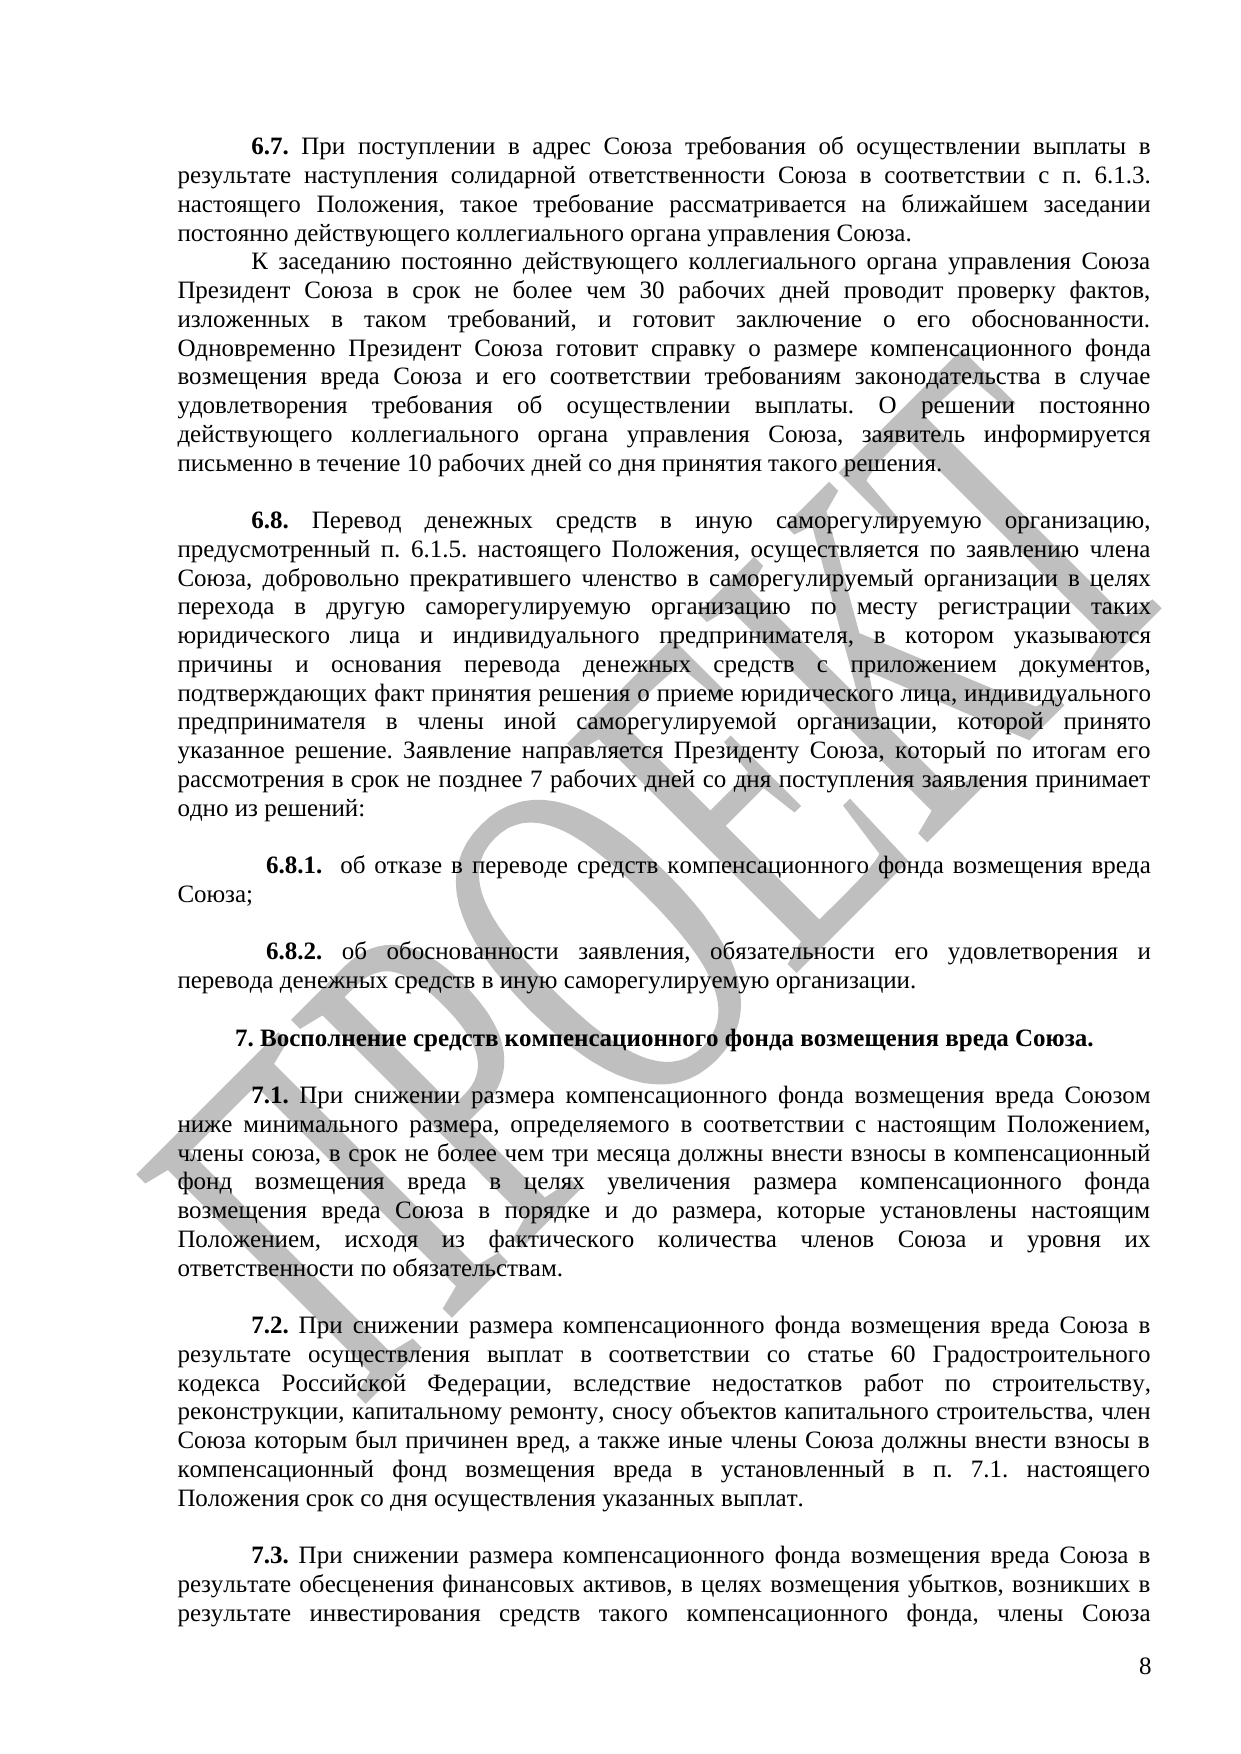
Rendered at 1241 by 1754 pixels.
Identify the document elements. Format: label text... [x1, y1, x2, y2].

text 7. Восполнение средств компенсационного фонда возмещения вреда Союза. [177, 1023, 1152, 1051]
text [177, 1540, 1152, 1626]
text 6.8.2. об обоснованности заявления, обязательности его удовлетворения и перевода денежных средств в иную саморегулируемую организации. [177, 936, 1152, 994]
text 6.7. При поступлении в адрес Союза требования об осуществлении выплаты в результате наступления солидарной ответственности Союза в соответствии с п. 6.1.3. настоящего Положения, такое требование рассматривается на ближайшем заседании постоянно действующего коллегиального органа управления Союза. [177, 131, 1152, 246]
text К заседанию постоянно действующего коллегиального органа управления Союза Президент Союза в срок не более чем 30 рабочих дней проводит проверку фактов, изложенных в таком требований, и готовит заключение о его обоснованности. Одновременно Президент Союза готовит справку о размере компенсационного фонда возмещения вреда Союза и его соответствии требованиям законодательства в случае удовлетворения требования об осуществлении выплаты. О решении постоянно действующего коллегиального органа управления Союза, заявитель информируется письменно в течение 10 рабочих дней со дня принятия такого решения. [177, 246, 1152, 476]
text 7.2. При снижении размера компенсационного фонда возмещения вреда Союза в результате осуществления выплат в соответствии со статье 60 Градостроительного кодекса Российской Федерации, вследствие недостатков работ по строительству, реконструкции, капитальному ремонту, сносу объектов капитального строительства, член Союза которым был причинен вред, а также иные члены Союза должны внести взносы в компенсационный фонд возмещения вреда в установленный в п. 7.1. настоящего Положения срок со дня осуществления указанных выплат. [177, 1310, 1152, 1511]
text 6.8.1. об отказе в переводе средств компенсационного фонда возмещения вреда Союза; [177, 850, 1152, 908]
text 6.8. Перевод денежных средств в иную саморегулируемую организацию, предусмотренный п. 6.1.5. настоящего Положения, осуществляется по заявлению члена Союза, добровольно прекратившего членство в саморегулируемый организации в целях перехода в другую саморегулируемую организацию по месту регистрации таких юридического лица и индивидуального предпринимателя, в котором указываются причины и основания перевода денежных средств с приложением документов, подтверждающих факт принятия решения о приеме юридического лица, индивидуального предпринимателя в члены иной саморегулируемой организации, которой принято указанное решение. Заявление направляется Президенту Союза, который по итогам его рассмотрения в срок не позднее 7 рабочих дней со дня поступления заявления принимает одно из решений: [177, 505, 1152, 821]
text 7.1. При снижении размера компенсационного фонда возмещения вреда Союзом ниже минимального размера, определяемого в соответствии с настоящим Положением, члены союза, в срок не более чем три месяца должны внести взносы в компенсационный фонд возмещения вреда в целях увеличения размера компенсационного фонда возмещения вреда Союза в порядке и до размера, которые установлены настоящим Положением, исходя из фактического количества членов Союза и уровня их ответственности по обязательствам. [177, 1080, 1152, 1281]
